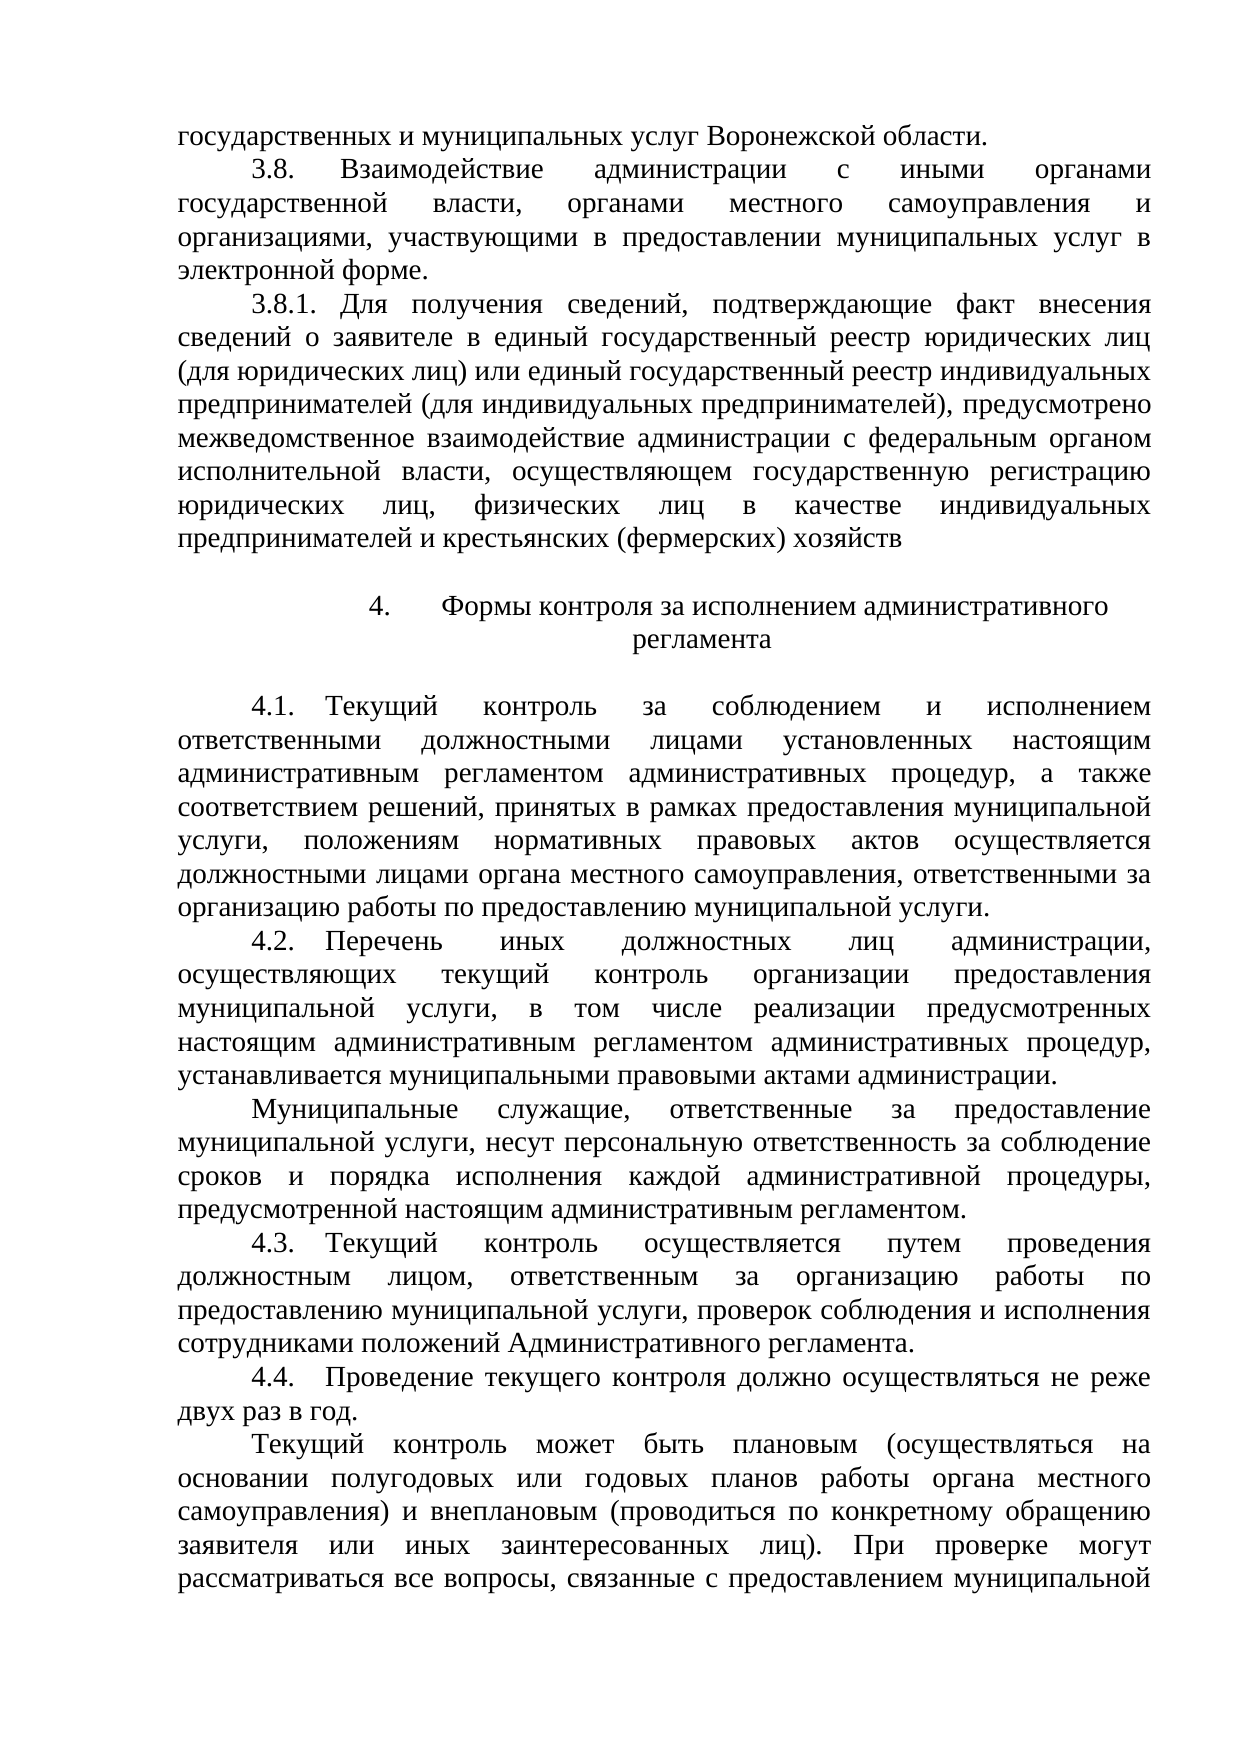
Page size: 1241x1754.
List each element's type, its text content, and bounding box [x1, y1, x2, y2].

text Муниципальные служащие, ответственные за предоставление муниципальной услуги, несут персональную ответственность за соблюдение сроков и порядка исполнения каждой административной процедуры, предусмотренной настоящим административным регламентом. [177, 1091, 1152, 1225]
list Текущий контроль за соблюдением и исполнением ответственными должностными лицами установленных настоящим административным регламентом административных процедур, а также соответствием решений, принятых в рамках предоставления муниципальной услуги, положениям нормативных правовых актов осуществляется должностными лицами органа местного самоуправления, ответственными за организацию работы по предоставлению муниципальной услуги. [177, 688, 1152, 923]
list Текущий контроль осуществляется путем проведения должностным лицом, ответственным за организацию работы по предоставлению муниципальной услуги, проверок соблюдения и исполнения сотрудниками положений Административного регламента. [177, 1225, 1152, 1359]
list Для получения сведений, подтверждающие факт внесения сведений о заявителе в единый государственный реестр юридических лиц (для юридических лиц) или единый государственный реестр индивидуальных предпринимателей (для индивидуальных предпринимателей), предусмотрено межведомственное взаимодействие администрации с федеральным органом исполнительной власти, осуществляющем государственную регистрацию юридических лиц, физических лиц в качестве индивидуальных предпринимателей и крестьянских (фермерских) хозяйств [177, 286, 1152, 554]
list Формы контроля за исполнением административного регламента [252, 588, 1152, 655]
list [177, 118, 1152, 152]
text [177, 1426, 1152, 1594]
list Проведение текущего контроля должно осуществляться не реже двух раз в год. [177, 1359, 1152, 1426]
list Взаимодействие администрации с иными органами государственной власти, органами местного самоуправления и организациями, участвующими в предоставлении муниципальных услуг в электронной форме. [177, 152, 1152, 286]
list Перечень иных должностных лиц администрации, осуществляющих текущий контроль организации предоставления муниципальной услуги, в том числе реализации предусмотренных настоящим административным регламентом административных процедур, устанавливается муниципальными правовыми актами администрации. [177, 923, 1152, 1091]
